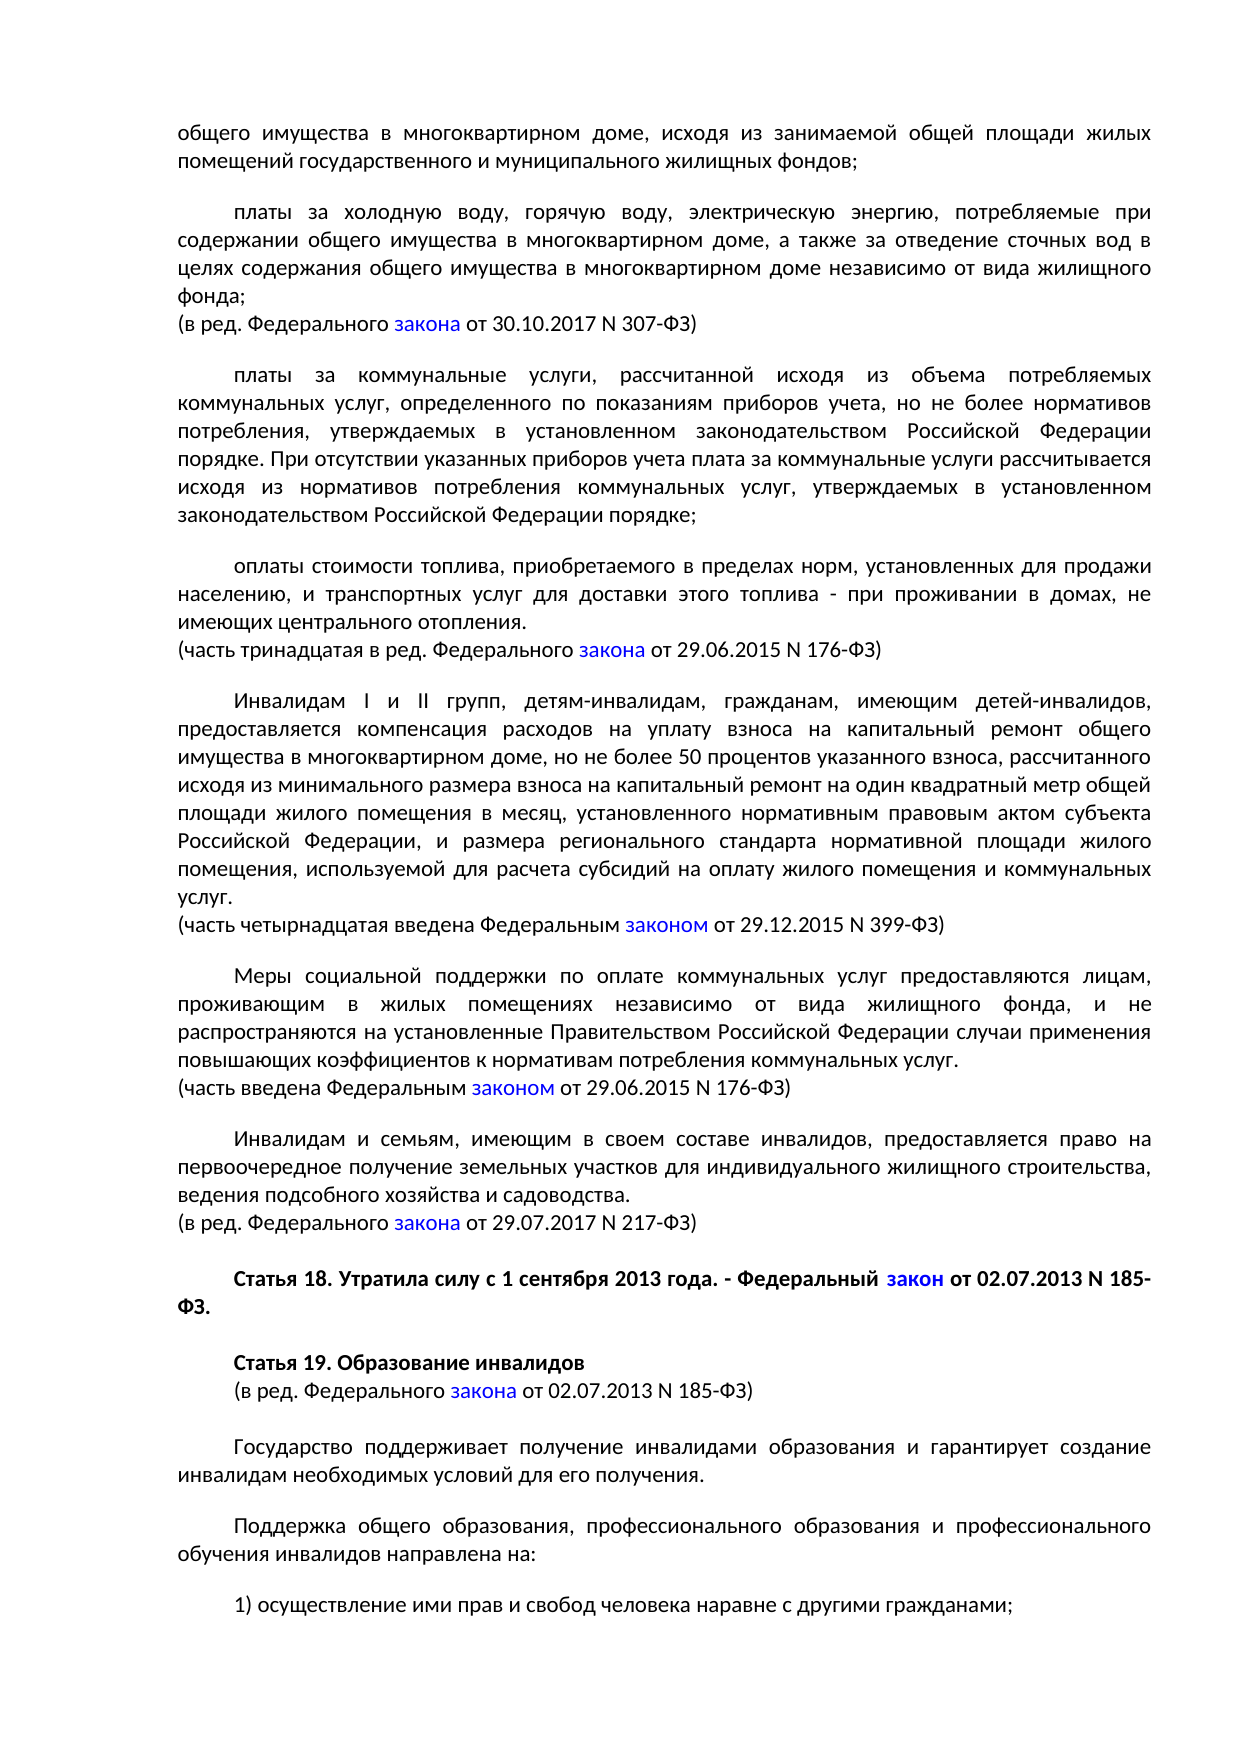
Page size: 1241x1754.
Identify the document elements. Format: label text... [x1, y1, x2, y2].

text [177, 118, 1152, 174]
text Государство поддерживает получение инвалидами образования и гарантирует создание инвалидам необходимых условий для его получения. [177, 1432, 1152, 1488]
text (в ред. Федерального закона от 30.10.2017 N 307-ФЗ) [177, 309, 1152, 337]
text Инвалидам и семьям, имеющим в своем составе инвалидов, предоставляется право на первоочередное получение земельных участков для индивидуального жилищного строительства, ведения подсобного хозяйства и садоводства. [177, 1124, 1152, 1208]
text платы за холодную воду, горячую воду, электрическую энергию, потребляемые при содержании общего имущества в многоквартирном доме, а также за отведение сточных вод в целях содержания общего имущества в многоквартирном доме независимо от вида жилищного фонда; [177, 197, 1152, 309]
text платы за коммунальные услуги, рассчитанной исходя из объема потребляемых коммунальных услуг, определенного по показаниям приборов учета, но не более нормативов потребления, утверждаемых в установленном законодательством Российской Федерации порядке. При отсутствии указанных приборов учета плата за коммунальные услуги рассчитывается исходя из нормативов потребления коммунальных услуг, утверждаемых в установленном законодательством Российской Федерации порядке; [177, 360, 1152, 528]
text оплаты стоимости топлива, приобретаемого в пределах норм, установленных для продажи населению, и транспортных услуг для доставки этого топлива - при проживании в домах, не имеющих центрального отопления. [177, 551, 1152, 635]
text Поддержка общего образования, профессионального образования и профессионального обучения инвалидов направлена на: [177, 1511, 1152, 1567]
text Меры социальной поддержки по оплате коммунальных услуг предоставляются лицам, проживающим в жилых помещениях независимо от вида жилищного фонда, и не распространяются на установленные Правительством Российской Федерации случаи применения повышающих коэффициентов к нормативам потребления коммунальных услуг. [177, 961, 1152, 1073]
text (часть введена Федеральным законом от 29.06.2015 N 176-ФЗ) [177, 1073, 1152, 1101]
text (в ред. Федерального закона от 02.07.2013 N 185-ФЗ) [177, 1376, 1152, 1404]
text (часть тринадцатая в ред. Федерального закона от 29.06.2015 N 176-ФЗ) [177, 635, 1152, 663]
text Инвалидам I и II групп, детям-инвалидам, гражданам, имеющим детей-инвалидов, предоставляется компенсация расходов на уплату взноса на капитальный ремонт общего имущества в многоквартирном доме, но не более 50 процентов указанного взноса, рассчитанного исходя из минимального размера взноса на капитальный ремонт на один квадратный метр общей площади жилого помещения в месяц, установленного нормативным правовым актом субъекта Российской Федерации, и размера регионального стандарта нормативной площади жилого помещения, используемой для расчета субсидий на оплату жилого помещения и коммунальных услуг. [177, 686, 1152, 910]
text (часть четырнадцатая введена Федеральным законом от 29.12.2015 N 399-ФЗ) [177, 910, 1152, 938]
text (в ред. Федерального закона от 29.07.2017 N 217-ФЗ) [177, 1208, 1152, 1236]
title Статья 18. Утратила силу с 1 сентября 2013 года. - Федеральный закон от 02.07.2013 N 185-ФЗ. [177, 1264, 1152, 1320]
text 1) осуществление ими прав и свобод человека наравне с другими гражданами; [177, 1590, 1152, 1618]
title Статья 19. Образование инвалидов [177, 1348, 1152, 1376]
